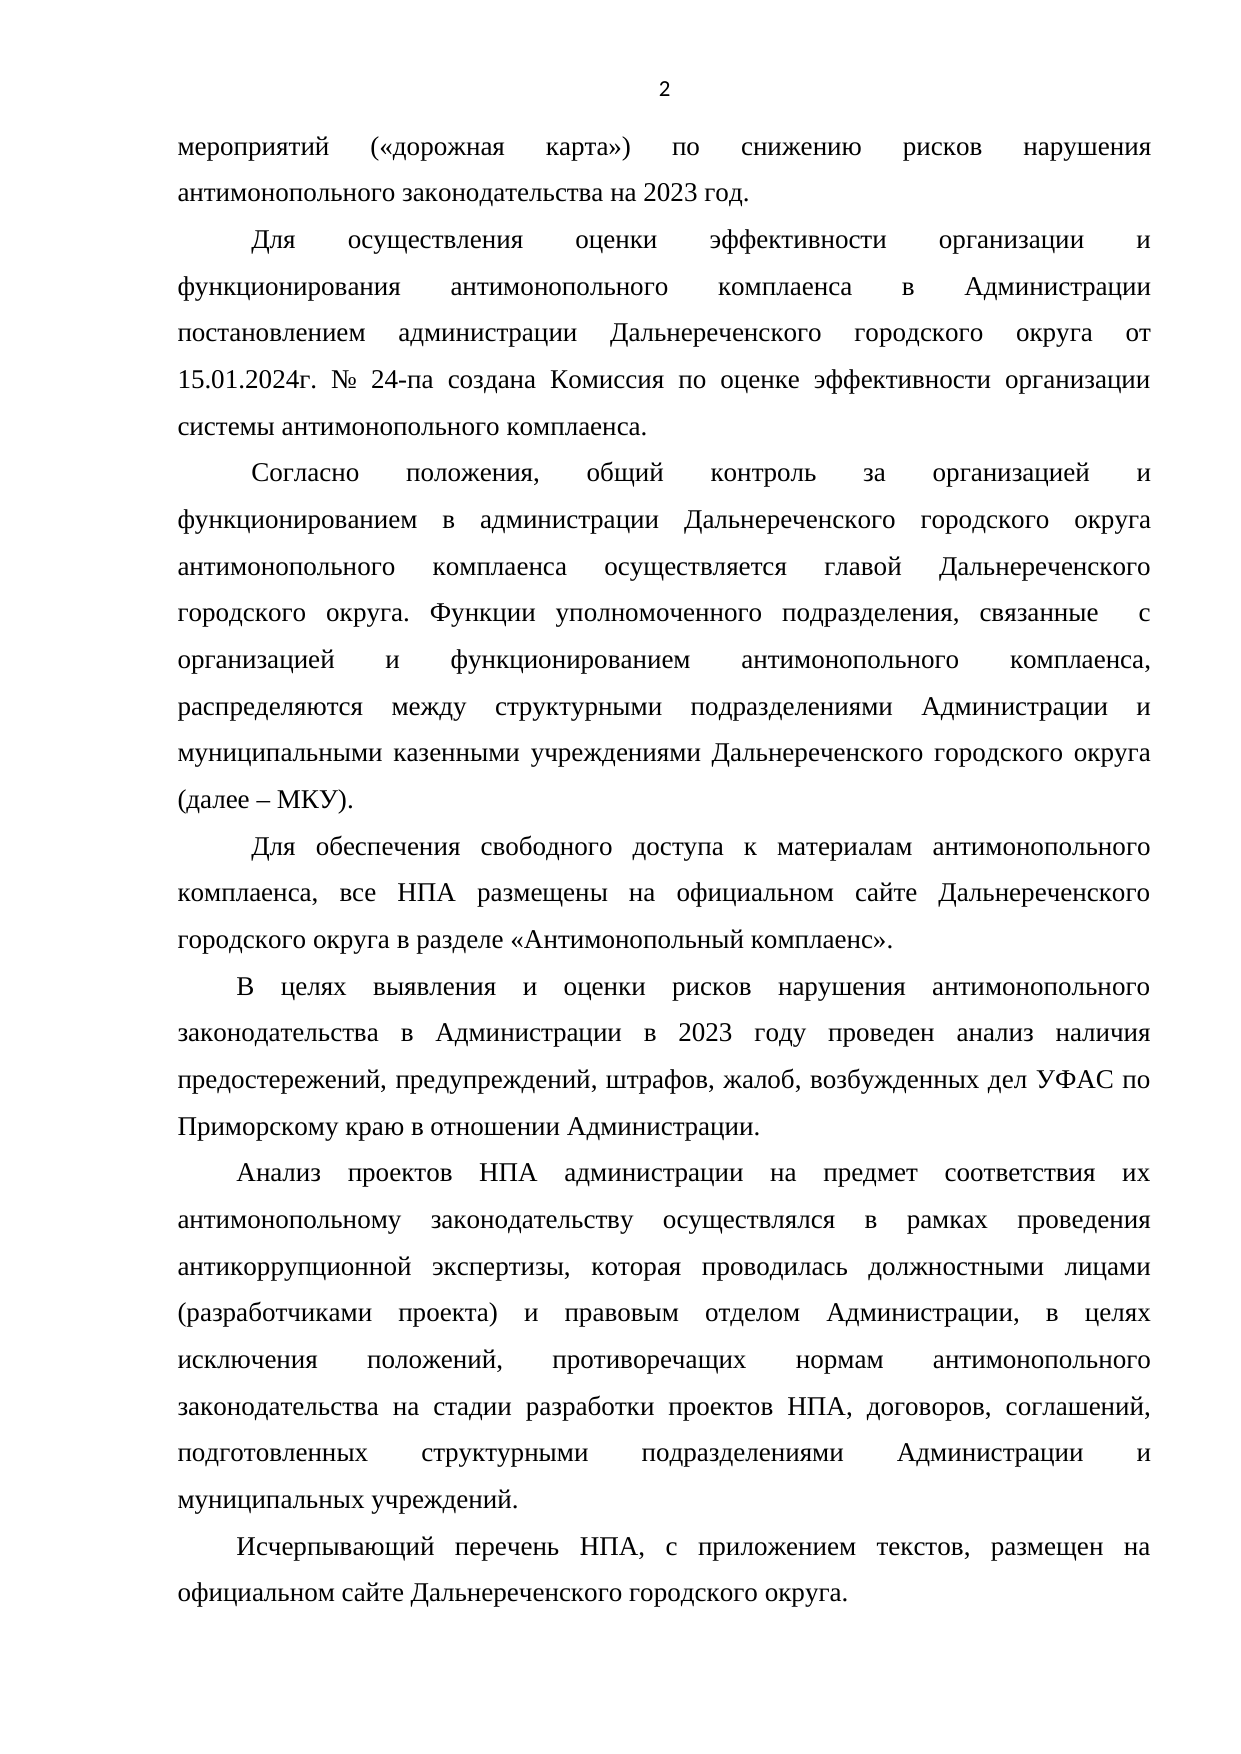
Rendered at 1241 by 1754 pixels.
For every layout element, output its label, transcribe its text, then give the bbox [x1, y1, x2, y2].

text В целях выявления и оценки рисков нарушения антимонопольного законодательства в Администрации в 2023 году проведен анализ наличия предостережений, предупреждений, штрафов, жалоб, возбужденных дел УФАС по Приморскому краю в отношении Администрации. [177, 970, 1152, 1141]
text Для обеспечения свободного доступа к материалам антимонопольного комплаенса, все НПА размещены на официальном сайте Дальнереченского городского округа в разделе «Антимонопольный комплаенс». [177, 830, 1152, 954]
text Анализ проектов НПА администрации на предмет соответствия их антимонопольному законодательству осуществлялся в рамках проведения антикоррупционной экспертизы, которая проводилась должностными лицами (разработчиками проекта) и правовым отделом Администрации, в целях исключения положений, противоречащих нормам антимонопольного законодательства на стадии разработки проектов НПА, договоров, соглашений, подготовленных структурными подразделениями Администрации и муниципальных учреждений. [177, 1156, 1152, 1514]
text Для осуществления оценки эффективности организации и функционирования антимонопольного комплаенса в Администрации постановлением администрации Дальнереченского городского округа от 15.01.2024г. № 24-па создана Комиссия по оценке эффективности организации системы антимонопольного комплаенса. [177, 223, 1152, 441]
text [177, 130, 1152, 208]
text Исчерпывающий перечень НПА, с приложением текстов, размещен на официальном сайте Дальнереченского городского округа. [177, 1530, 1152, 1608]
text Согласно положения, общий контроль за организацией и функционированием в администрации Дальнереченского городского округа антимонопольного комплаенса осуществляется главой Дальнереченского городского округа. Функции уполномоченного подразделения, связанные с организацией и функционированием антимонопольного комплаенса, распределяются между структурными подразделениями Администрации и муниципальными казенными учреждениями Дальнереченского городского округа (далее – МКУ). [177, 456, 1152, 814]
